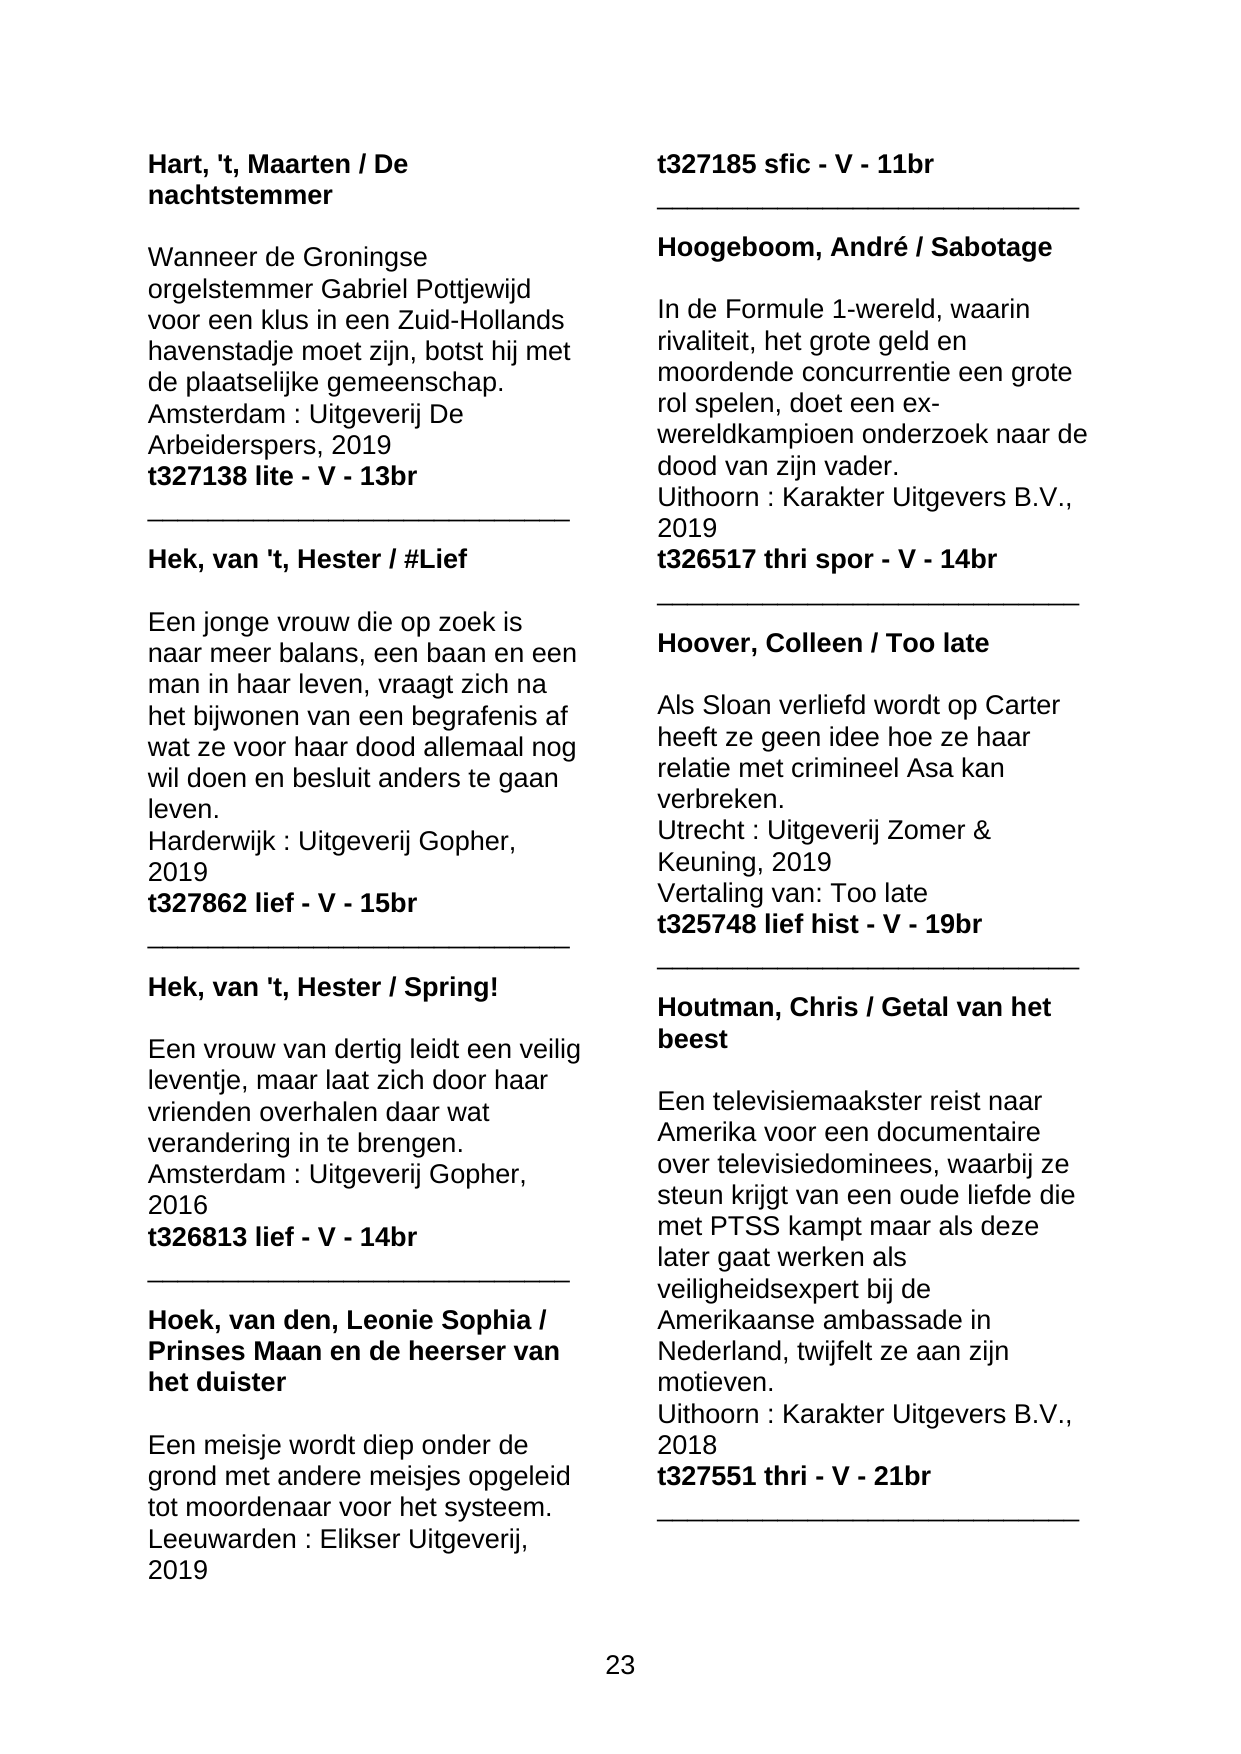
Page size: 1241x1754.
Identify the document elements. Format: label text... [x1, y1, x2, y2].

subtitle Hoover, Colleen / Too late [657, 627, 1093, 658]
text Een meisje wordt diep onder de grond met andere meisjes opgeleid tot moordenaar voor het systeem. Leeuwarden : Elikser Uitgeverij, 2019 t327185 sfic - V - 11br ____________________________ [657, 148, 1093, 210]
text Een meisje wordt diep onder de grond met andere meisjes opgeleid tot moordenaar voor het systeem. Leeuwarden : Elikser Uitgeverij, 2019 t327185 sfic - V - 11br ____________________________ [148, 1398, 583, 1585]
subtitle Houtman, Chris / Getal van het beest [657, 991, 1093, 1054]
subtitle Hoek, van den, Leonie Sophia / Prinses Maan en de heerser van het duister [148, 1304, 583, 1398]
text Een televisiemaakster reist naar Amerika voor een documentaire over televisiedominees, waarbij ze steun krijgt van een oude liefde die met PTSS kampt maar als deze later gaat werken als veiligheidsexpert bij de Amerikaanse ambassade in Nederland, twijfelt ze aan zijn motieven. Uithoorn : Karakter Uitgevers B.V., 2018 t327551 thri - V - 21br ____________________________ [657, 1054, 1093, 1523]
subtitle Hart, 't, Maarten / De nachtstemmer [148, 148, 583, 210]
subtitle Hek, van 't, Hester / Spring! [148, 971, 583, 1002]
text In de Formule 1-wereld, waarin rivaliteit, het grote geld en moordende concurrentie een grote rol spelen, doet een ex-wereldkampioen onderzoek naar de dood van zijn vader. Uithoorn : Karakter Uitgevers B.V., 2019 t326517 thri spor - V - 14br ____________________________ [657, 262, 1093, 606]
subtitle Hoogeboom, André / Sabotage [657, 231, 1093, 262]
text Een vrouw van dertig leidt een veilig leventje, maar laat zich door haar vrienden overhalen daar wat verandering in te brengen. Amsterdam : Uitgeverij Gopher, 2016 t326813 lief - V - 14br ____________________________ [148, 1002, 583, 1283]
text Als Sloan verliefd wordt op Carter heeft ze geen idee hoe ze haar relatie met crimineel Asa kan verbreken. Utrecht : Uitgeverij Zomer & Keuning, 2019 Vertaling van: Too late t325748 lief hist - V - 19br ____________________________ [657, 658, 1093, 971]
text Wanneer de Groningse orgelstemmer Gabriel Pottjewijd voor een klus in een Zuid-Hollands havenstadje moet zijn, botst hij met de plaatselijke gemeenschap. Amsterdam : Uitgeverij De Arbeiderspers, 2019 t327138 lite - V - 13br ____________________________ [148, 210, 583, 523]
text Een jonge vrouw die op zoek is naar meer balans, een baan en een man in haar leven, vraagt zich na het bijwonen van een begrafenis af wat ze voor haar dood allemaal nog wil doen en besluit anders te gaan leven. Harderwijk : Uitgeverij Gopher, 2019 t327862 lief - V - 15br ____________________________ [148, 575, 583, 950]
subtitle Hek, van 't, Hester / #Lief [148, 543, 583, 575]
